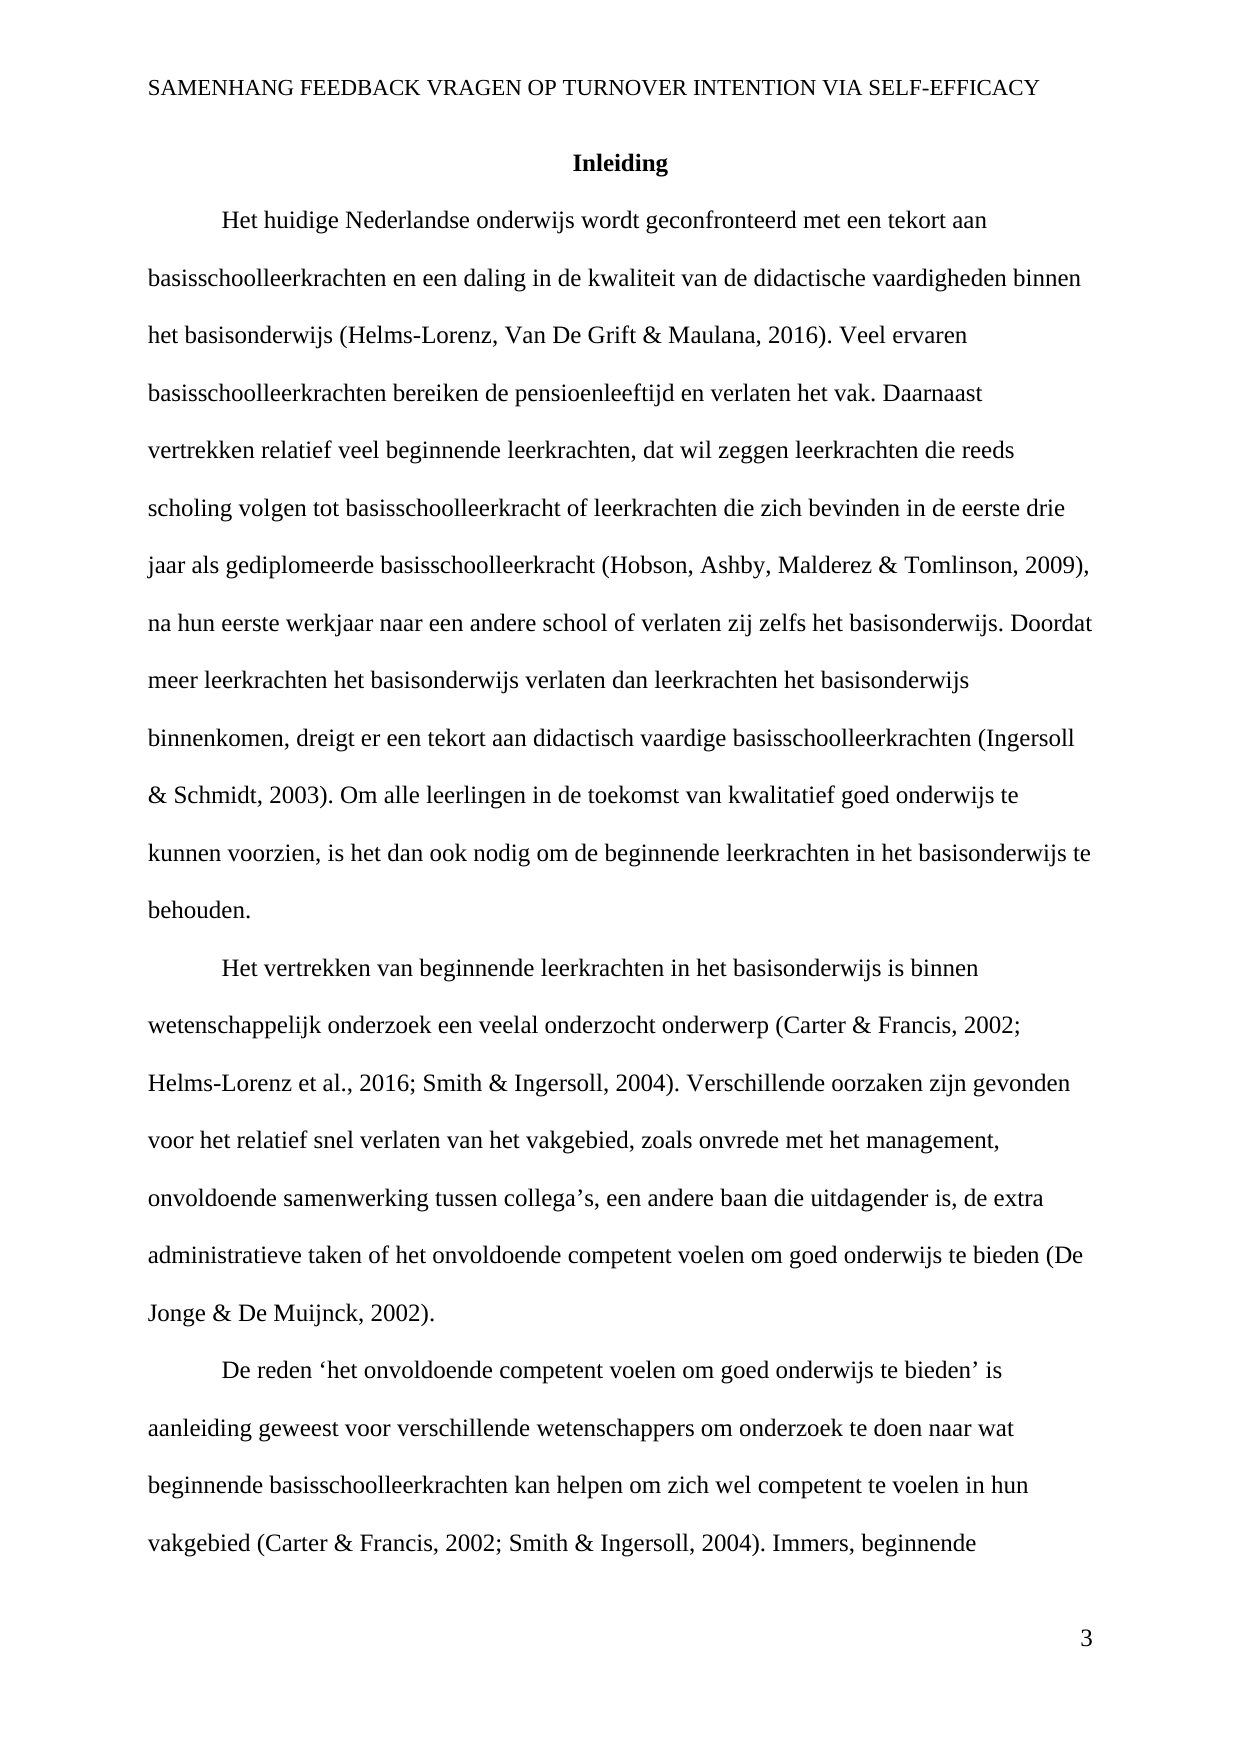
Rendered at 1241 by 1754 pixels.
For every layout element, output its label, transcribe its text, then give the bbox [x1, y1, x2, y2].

text Het vertrekken van beginnende leerkrachten in het basisonderwijs is binnen wetenschappelijk onderzoek een veelal onderzocht onderwerp (Carter & Francis, 2002; Helms-Lorenz et al., 2016; Smith & Ingersoll, 2004). Verschillende oorzaken zijn gevonden voor het relatief snel verlaten van het vakgebied, zoals onvrede met het management, onvoldoende samenwerking tussen collega’s, een andere baan die uitdagender is, de extra administratieve taken of het onvoldoende competent voelen om goed onderwijs te bieden (De Jonge & De Muijnck, 2002). [148, 953, 1093, 1326]
text Het huidige Nederlandse onderwijs wordt geconfronteerd met een tekort aan basisschoolleerkrachten en een daling in de kwaliteit van de didactische vaardigheden binnen het basisonderwijs (Helms-Lorenz, Van De Grift & Maulana, 2016). Veel ervaren basisschoolleerkrachten bereiken de pensioenleeftijd en verlaten het vak. Daarnaast vertrekken relatief veel beginnende leerkrachten, dat wil zeggen leerkrachten die reeds scholing volgen tot basisschoolleerkracht of leerkrachten die zich bevinden in de eerste drie jaar als gediplomeerde basisschoolleerkracht (Hobson, Ashby, Malderez & Tomlinson, 2009), na hun eerste werkjaar naar een andere school of verlaten zij zelfs het basisonderwijs. Doordat meer leerkrachten het basisonderwijs verlaten dan leerkrachten het basisonderwijs binnenkomen, dreigt er een tekort aan didactisch vaardige basisschoolleerkrachten (Ingersoll & Schmidt, 2003). Om alle leerlingen in de toekomst van kwalitatief goed onderwijs te kunnen voorzien, is het dan ook nodig om de beginnende leerkrachten in het basisonderwijs te behouden. [148, 205, 1093, 924]
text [148, 1355, 1093, 1556]
text Inleiding [148, 148, 1093, 176]
